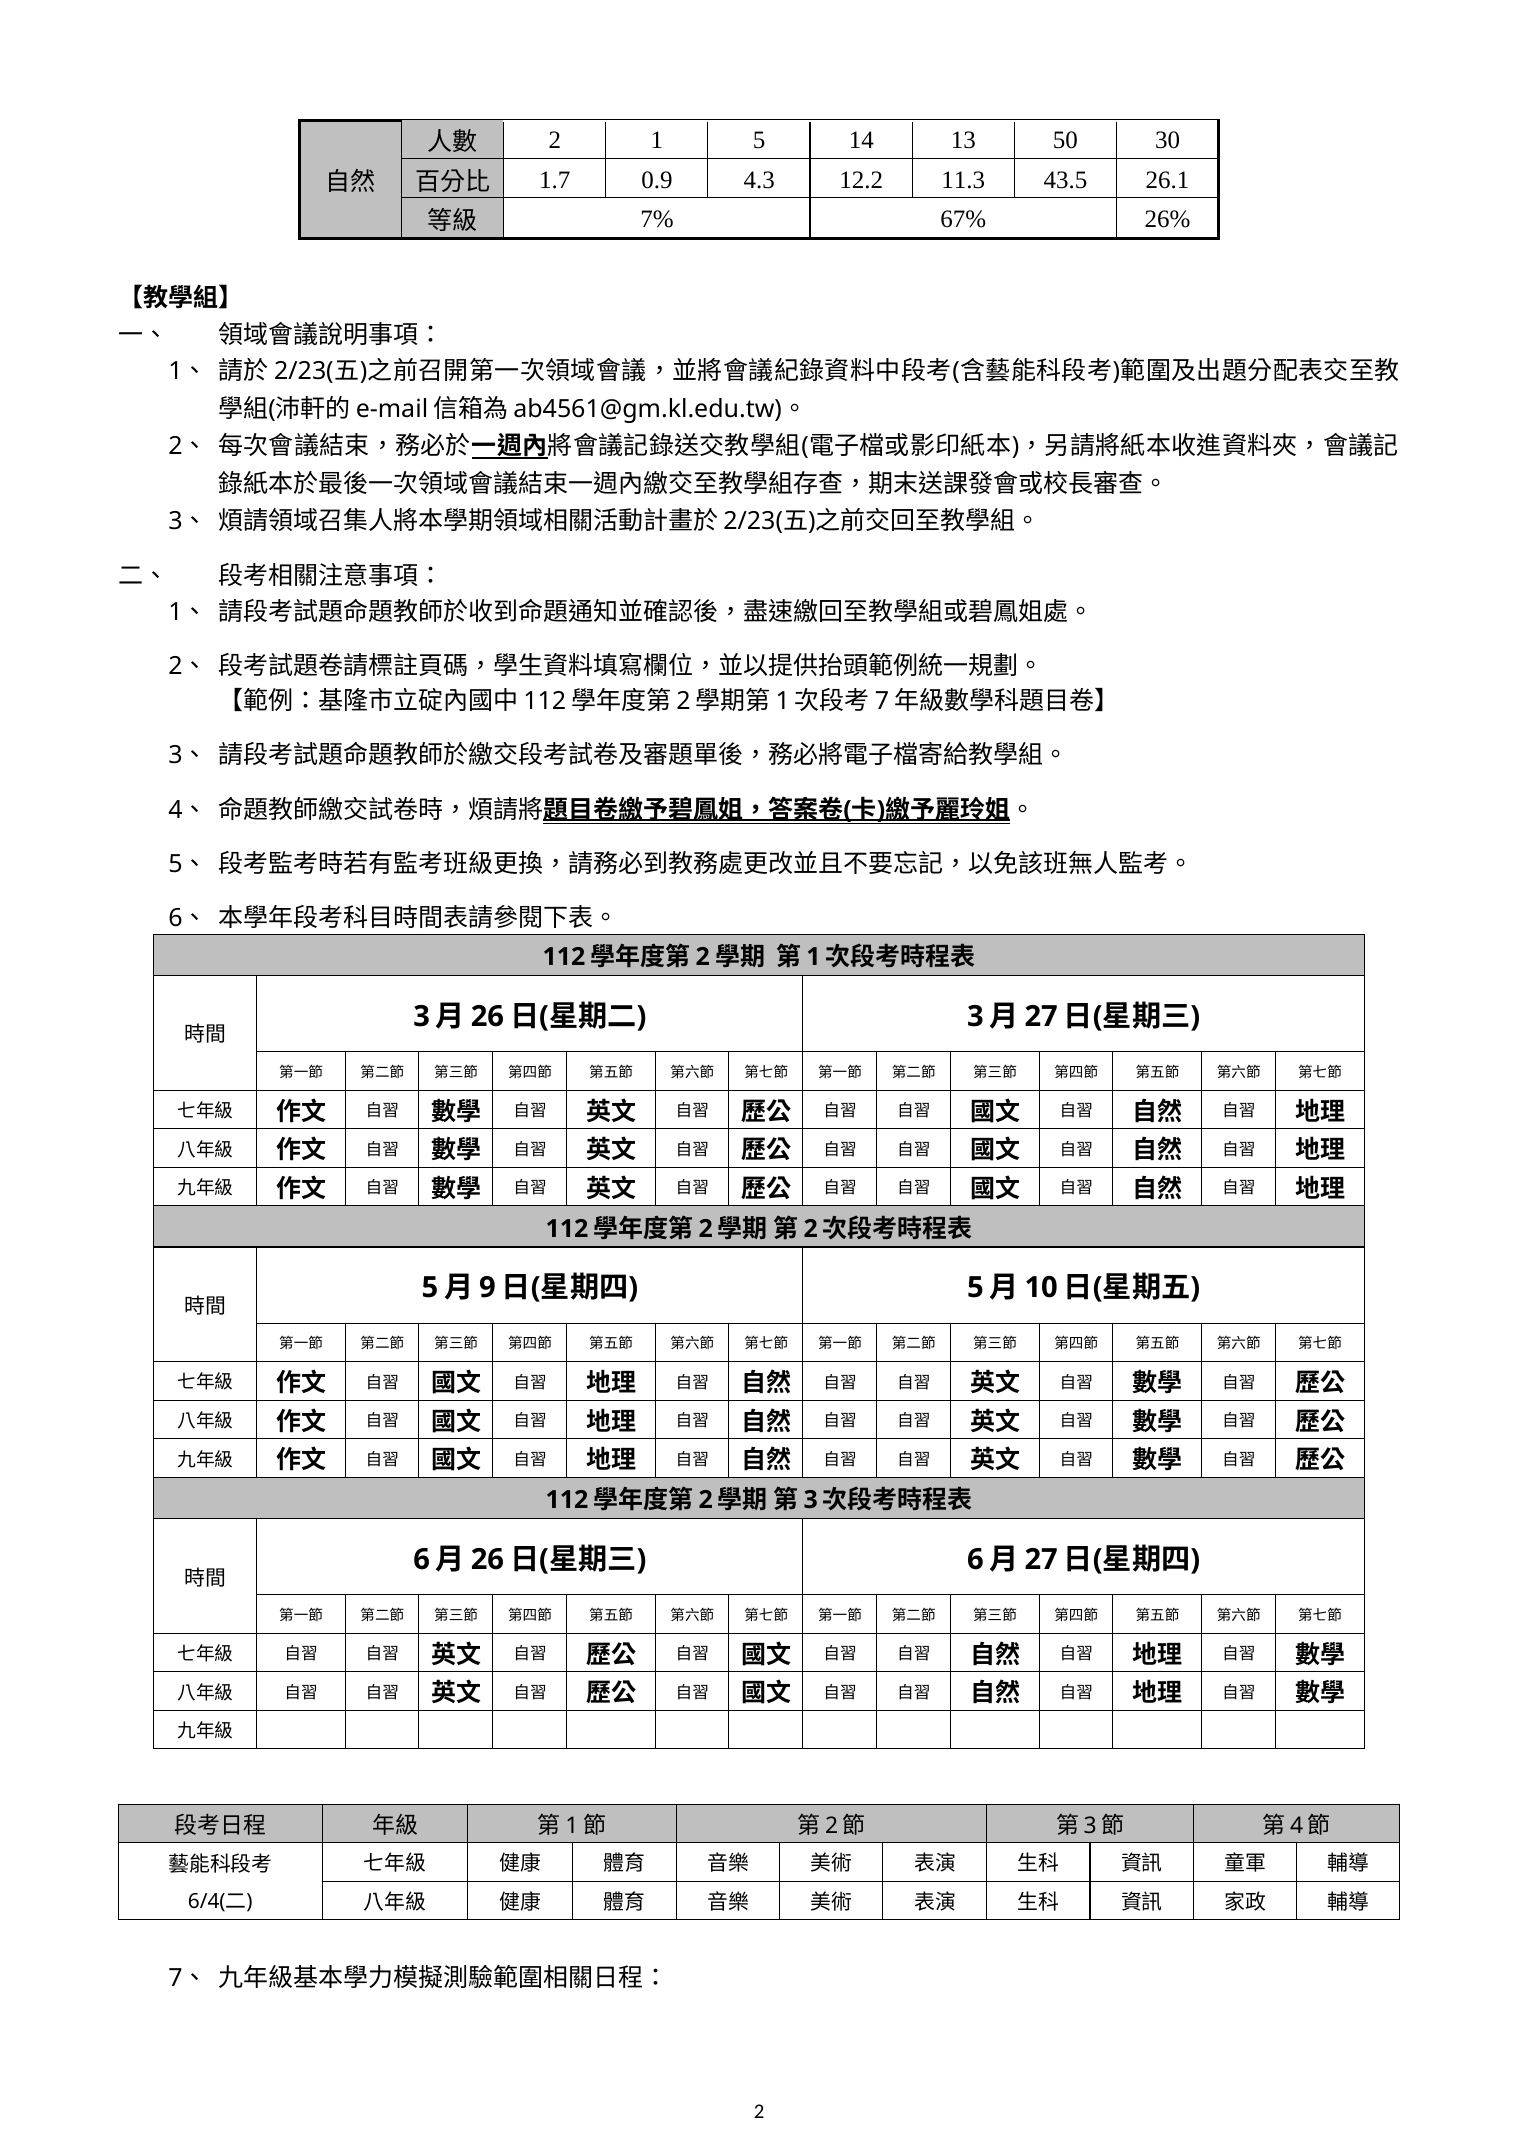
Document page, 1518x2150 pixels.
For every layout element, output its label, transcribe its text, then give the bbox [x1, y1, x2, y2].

table_header 年級 [323, 1805, 467, 1842]
table_cell 英文 [951, 1401, 1039, 1438]
table_cell 第六節 [1202, 1595, 1275, 1633]
table_header 第4節 [1194, 1805, 1399, 1842]
table_cell [1040, 1711, 1112, 1748]
table_cell 5月10日(星期五) [803, 1248, 1364, 1322]
table_cell 11.3 [913, 159, 1014, 197]
table_cell 第六節 [656, 1595, 728, 1633]
table_cell 自習 [493, 1439, 566, 1477]
table_cell 12.2 [811, 159, 912, 197]
table_cell 自習 [1202, 1091, 1275, 1128]
table_header 第2節 [677, 1805, 986, 1842]
table_cell 自習 [803, 1439, 876, 1477]
table_cell 國文 [729, 1672, 802, 1710]
table_cell 自習 [803, 1634, 876, 1671]
table_cell 自然 [1113, 1129, 1201, 1167]
table_cell 第二節 [346, 1052, 418, 1089]
table_cell 5 [708, 120, 810, 158]
table_cell 英文 [567, 1129, 655, 1167]
table_header 112學年度第2學期 第1次段考時程表 [154, 935, 1364, 975]
table_cell 數學 [1113, 1362, 1201, 1399]
table_cell 26.1 [1117, 159, 1217, 197]
table_cell 第一節 [803, 1052, 876, 1089]
table_cell 第一節 [257, 1324, 345, 1361]
table_cell 自習 [656, 1439, 728, 1477]
table_cell 自習 [877, 1168, 950, 1205]
table_cell 自習 [1202, 1672, 1275, 1710]
list 段考監考時若有監考班級更換，請務必到教務處更改並且不要忘記，以免該班無人監考。 [168, 844, 1399, 879]
table_cell 等級 [402, 198, 503, 237]
list 煩請領域召集人將本學期領域相關活動計畫於2/23(五)之前交回至教學組。 [168, 500, 1399, 538]
table_cell [951, 1711, 1039, 1748]
table_cell [346, 1711, 418, 1748]
table_cell 自習 [346, 1129, 418, 1167]
table_cell 地理 [1113, 1672, 1201, 1710]
table_cell 自習 [656, 1362, 728, 1399]
table_cell 第七節 [729, 1324, 802, 1361]
table_cell 14 [810, 120, 912, 158]
table_cell 3月26日(星期二) [257, 976, 802, 1051]
table_cell 自習 [346, 1401, 418, 1438]
table_cell 112學年度第2學期 第3次段考時程表 [154, 1478, 1364, 1518]
table_cell 八年級 [323, 1882, 467, 1919]
table_cell 輔導 [1297, 1843, 1399, 1881]
table_cell 自習 [1202, 1439, 1275, 1477]
table_cell 4.3 [708, 159, 809, 197]
table_cell 歷公 [1276, 1401, 1364, 1438]
table_cell 自然 [729, 1401, 802, 1438]
table_cell [803, 1711, 876, 1748]
table_cell 國文 [951, 1129, 1039, 1167]
table_cell 第三節 [419, 1595, 492, 1633]
table_cell 英文 [951, 1362, 1039, 1399]
table_cell 自習 [1202, 1168, 1275, 1205]
table_cell 第四節 [493, 1052, 566, 1089]
table_cell 26% [1117, 198, 1217, 237]
table_cell 八年級 [154, 1129, 256, 1167]
table_cell 第三節 [951, 1324, 1039, 1361]
table_cell [1276, 1711, 1364, 1748]
table_cell 自習 [493, 1672, 566, 1710]
table_cell 第四節 [1040, 1324, 1112, 1361]
table_cell 自習 [1202, 1634, 1275, 1671]
table_cell 數學 [419, 1091, 492, 1128]
table_cell [877, 1711, 950, 1748]
table_cell 自習 [803, 1168, 876, 1205]
table_cell 第四節 [1040, 1052, 1112, 1089]
list 命題教師繳交試卷時，煩請將題目卷繳予碧鳳姐，答案卷(卡)繳予麗玲姐。 [168, 790, 1399, 825]
table_cell 表演 [883, 1882, 986, 1919]
table_cell 第三節 [419, 1324, 492, 1361]
table_cell 自習 [877, 1672, 950, 1710]
table_cell 第二節 [877, 1595, 950, 1633]
table_cell 英文 [951, 1439, 1039, 1477]
table_header 第3節 [987, 1805, 1193, 1842]
table_cell 時間 [154, 1519, 256, 1633]
table_cell 生科 [987, 1882, 1089, 1919]
list 請於2/23(五)之前召開第一次領域會議，並將會議紀錄資料中段考(含藝能科段考)範圍及出題分配表交至教學組(沛軒的e-mail信箱為ab4561@gm.kl.edu.tw)。 [168, 350, 1399, 425]
table_header 第1節 [468, 1805, 676, 1842]
table_cell [419, 1711, 492, 1748]
table_cell 地理 [567, 1439, 655, 1477]
table_cell 3月27日(星期三) [803, 976, 1364, 1051]
table_cell 6月27日(星期四) [803, 1519, 1364, 1594]
table_cell 第六節 [656, 1052, 728, 1089]
list 請段考試題命題教師於收到命題通知並確認後，盡速繳回至教學組或碧鳳姐處。 [168, 592, 1399, 627]
table_cell 自習 [656, 1634, 728, 1671]
table_cell [729, 1711, 802, 1748]
table_cell 自然 [1113, 1168, 1201, 1205]
table_cell 自習 [493, 1129, 566, 1167]
table_cell 地理 [1276, 1168, 1364, 1205]
table_cell 生科 [987, 1843, 1089, 1881]
table_cell 第六節 [656, 1324, 728, 1361]
table_header 段考日程 [119, 1805, 322, 1842]
list 本學年段考科目時間表請參閱下表。 [168, 898, 1399, 933]
table_cell 7% [504, 198, 809, 237]
table_cell 自習 [656, 1129, 728, 1167]
table_cell 第三節 [951, 1595, 1039, 1633]
table_cell 資訊 [1091, 1843, 1193, 1881]
table_cell 自習 [803, 1129, 876, 1167]
table_cell 健康 [468, 1843, 572, 1881]
table_cell 數學 [419, 1129, 492, 1167]
table_cell 數學 [1276, 1672, 1364, 1710]
table_cell [493, 1711, 566, 1748]
table_cell 第七節 [1276, 1595, 1364, 1633]
table_cell 音樂 [677, 1843, 779, 1881]
table_cell [257, 1711, 345, 1748]
table_cell 第五節 [567, 1324, 655, 1361]
table_cell 自習 [803, 1401, 876, 1438]
table_cell 歷公 [1276, 1362, 1364, 1399]
table_cell 國文 [419, 1439, 492, 1477]
table_cell 第四節 [493, 1595, 566, 1633]
table_cell 第六節 [1202, 1052, 1275, 1089]
table_cell 第七節 [729, 1595, 802, 1633]
table_cell 自習 [1040, 1091, 1112, 1128]
table_cell [567, 1711, 655, 1748]
list 請段考試題命題教師於繳交段考試卷及審題單後，務必將電子檔寄給教學組。 [168, 736, 1399, 771]
table_cell [1113, 1711, 1201, 1748]
table_cell 第二節 [346, 1324, 418, 1361]
table_cell 自習 [346, 1672, 418, 1710]
table_cell 6月26日(星期三) [257, 1519, 802, 1594]
table_cell 自習 [803, 1091, 876, 1128]
table_cell 自習 [877, 1401, 950, 1438]
table_cell 自習 [1202, 1362, 1275, 1399]
table_cell 九年級 [154, 1439, 256, 1477]
table_cell 家政 [1194, 1882, 1296, 1919]
table_cell 自習 [493, 1362, 566, 1399]
table_cell 英文 [567, 1091, 655, 1128]
table_cell 自習 [1040, 1129, 1112, 1167]
table_cell 美術 [780, 1882, 882, 1919]
table_cell 自習 [1202, 1401, 1275, 1438]
table_cell 歷公 [729, 1168, 802, 1205]
table_cell 國文 [419, 1401, 492, 1438]
table_cell 英文 [419, 1634, 492, 1671]
list 段考相關注意事項： [118, 556, 1399, 592]
table_cell 地理 [567, 1362, 655, 1399]
table_cell 自習 [1040, 1362, 1112, 1399]
table_cell 自習 [656, 1401, 728, 1438]
table_cell 自然 [729, 1439, 802, 1477]
table_cell 第六節 [1202, 1324, 1275, 1361]
table_cell 作文 [257, 1401, 345, 1438]
table_cell 自習 [877, 1091, 950, 1128]
table_cell 自習 [877, 1362, 950, 1399]
table_cell 自習 [803, 1672, 876, 1710]
table_cell 國文 [729, 1634, 802, 1671]
table_cell 自習 [257, 1634, 345, 1671]
table_cell 第七節 [1276, 1324, 1364, 1361]
table_cell 第五節 [1113, 1324, 1201, 1361]
table_cell 人數 [402, 120, 503, 158]
table_cell 七年級 [154, 1091, 256, 1128]
table_cell 作文 [257, 1439, 345, 1477]
table_cell 時間 [154, 976, 256, 1089]
table_cell 50 [1014, 120, 1116, 158]
table_cell 自習 [1040, 1672, 1112, 1710]
table_cell 歷公 [567, 1634, 655, 1671]
table_cell 健康 [468, 1882, 572, 1919]
table_cell 自然 [951, 1634, 1039, 1671]
table_cell 國文 [419, 1362, 492, 1399]
table_cell 自習 [1040, 1439, 1112, 1477]
table_cell 歷公 [729, 1129, 802, 1167]
table_cell [656, 1711, 728, 1748]
table_cell 國文 [951, 1168, 1039, 1205]
table_cell 第五節 [1113, 1052, 1201, 1089]
table_cell 自習 [877, 1439, 950, 1477]
table_cell 第一節 [257, 1052, 345, 1089]
table_cell 第一節 [803, 1595, 876, 1633]
table_cell 藝能科段考 6/4(二) [119, 1843, 322, 1919]
table_cell 第三節 [419, 1052, 492, 1089]
table_cell 童軍 [1194, 1843, 1296, 1881]
table_cell 地理 [1276, 1091, 1364, 1128]
table_cell 1.7 [504, 159, 605, 197]
table_cell 第三節 [951, 1052, 1039, 1089]
table_cell 自習 [493, 1634, 566, 1671]
table_cell 百分比 [402, 159, 503, 197]
table_cell 輔導 [1297, 1882, 1399, 1919]
table_cell 自習 [346, 1168, 418, 1205]
table_cell 音樂 [677, 1882, 779, 1919]
table_cell 體育 [573, 1843, 676, 1881]
table_cell 自習 [257, 1672, 345, 1710]
table_cell 第五節 [1113, 1595, 1201, 1633]
list 段考試題卷請標註頁碼，學生資料填寫欄位，並以提供抬頭範例統一規劃。 【範例：基隆市立碇內國中112學年度第2學期第1次段考7年級數學科題目卷】 [168, 646, 1399, 717]
table_cell 作文 [257, 1129, 345, 1167]
table_cell 67% [811, 198, 1116, 237]
list 每次會議結束，務必於一週內將會議記錄送交教學組(電子檔或影印紙本)，另請將紙本收進資料夾，會議記錄紙本於最後一次領域會議結束一週內繳交至教學組存查，期末送課發會或校長審查。 [168, 425, 1399, 500]
table_cell 自習 [1040, 1401, 1112, 1438]
table_cell 歷公 [729, 1091, 802, 1128]
table_cell 作文 [257, 1091, 345, 1128]
table_cell 2 [504, 120, 606, 158]
table_cell 七年級 [154, 1634, 256, 1671]
table_cell 自習 [346, 1362, 418, 1399]
table_cell 自習 [1202, 1129, 1275, 1167]
table_cell 13 [912, 120, 1014, 158]
table_cell 第五節 [567, 1595, 655, 1633]
table_cell 0.9 [606, 159, 707, 197]
table_cell 國文 [951, 1091, 1039, 1128]
table_cell 數學 [1113, 1439, 1201, 1477]
table_cell 美術 [780, 1843, 882, 1881]
table_cell 30 [1116, 120, 1217, 158]
table_cell 自習 [656, 1091, 728, 1128]
table_cell 地理 [1276, 1129, 1364, 1167]
table_cell 5月9日(星期四) [257, 1248, 802, 1322]
table_cell 數學 [1276, 1634, 1364, 1671]
table_cell 第四節 [493, 1324, 566, 1361]
table_cell 七年級 [323, 1843, 467, 1881]
table_cell 英文 [567, 1168, 655, 1205]
table_cell 八年級 [154, 1672, 256, 1710]
table_cell 表演 [883, 1843, 986, 1881]
table_cell 第四節 [1040, 1595, 1112, 1633]
table_cell 自習 [877, 1129, 950, 1167]
table_cell 自習 [346, 1634, 418, 1671]
table_cell 地理 [567, 1401, 655, 1438]
table_cell 第五節 [567, 1052, 655, 1089]
table_cell 歷公 [567, 1672, 655, 1710]
table_cell 自習 [1040, 1168, 1112, 1205]
table_cell 自習 [493, 1091, 566, 1128]
table_cell 第二節 [877, 1052, 950, 1089]
table_cell 自然 [951, 1672, 1039, 1710]
table_cell 第一節 [803, 1324, 876, 1361]
table_cell 體育 [573, 1882, 676, 1919]
table_cell 自然 [1113, 1091, 1201, 1128]
table_cell 第二節 [346, 1595, 418, 1633]
table_cell 第七節 [1276, 1052, 1364, 1089]
table_cell 自習 [656, 1672, 728, 1710]
table_cell 數學 [419, 1168, 492, 1205]
table_cell 自習 [493, 1168, 566, 1205]
table_cell 1 [606, 120, 708, 158]
table_cell 地理 [1113, 1634, 1201, 1671]
table_cell 九年級 [154, 1711, 256, 1748]
table_cell 自習 [656, 1168, 728, 1205]
table_cell 作文 [257, 1168, 345, 1205]
table_cell 自習 [877, 1634, 950, 1671]
table_cell 英文 [419, 1672, 492, 1710]
list 九年級基本學力模擬測驗範圍相關日程： [168, 1958, 1399, 1993]
table_cell 自然 [301, 122, 401, 237]
table_cell 自習 [803, 1362, 876, 1399]
table_cell 自習 [493, 1401, 566, 1438]
table_cell 數學 [1113, 1401, 1201, 1438]
text 【教學組】 [118, 277, 1399, 315]
table_cell [1202, 1711, 1275, 1748]
table_cell 七年級 [154, 1362, 256, 1399]
table_cell 自習 [346, 1091, 418, 1128]
table_cell 自習 [1040, 1634, 1112, 1671]
table_cell 第七節 [729, 1052, 802, 1089]
table_cell 九年級 [154, 1168, 256, 1205]
list 領域會議說明事項： [118, 315, 1399, 350]
table_cell 自然 [729, 1362, 802, 1399]
table_cell 自習 [346, 1439, 418, 1477]
table_cell 第二節 [877, 1324, 950, 1361]
table_cell 時間 [154, 1248, 256, 1361]
table_cell 112學年度第2學期 第2次段考時程表 [154, 1206, 1364, 1246]
table_cell 43.5 [1015, 159, 1116, 197]
table_cell 第一節 [257, 1595, 345, 1633]
table_cell 資訊 [1091, 1882, 1193, 1919]
table_cell 作文 [257, 1362, 345, 1399]
table_cell 八年級 [154, 1401, 256, 1438]
table_cell 歷公 [1276, 1439, 1364, 1477]
